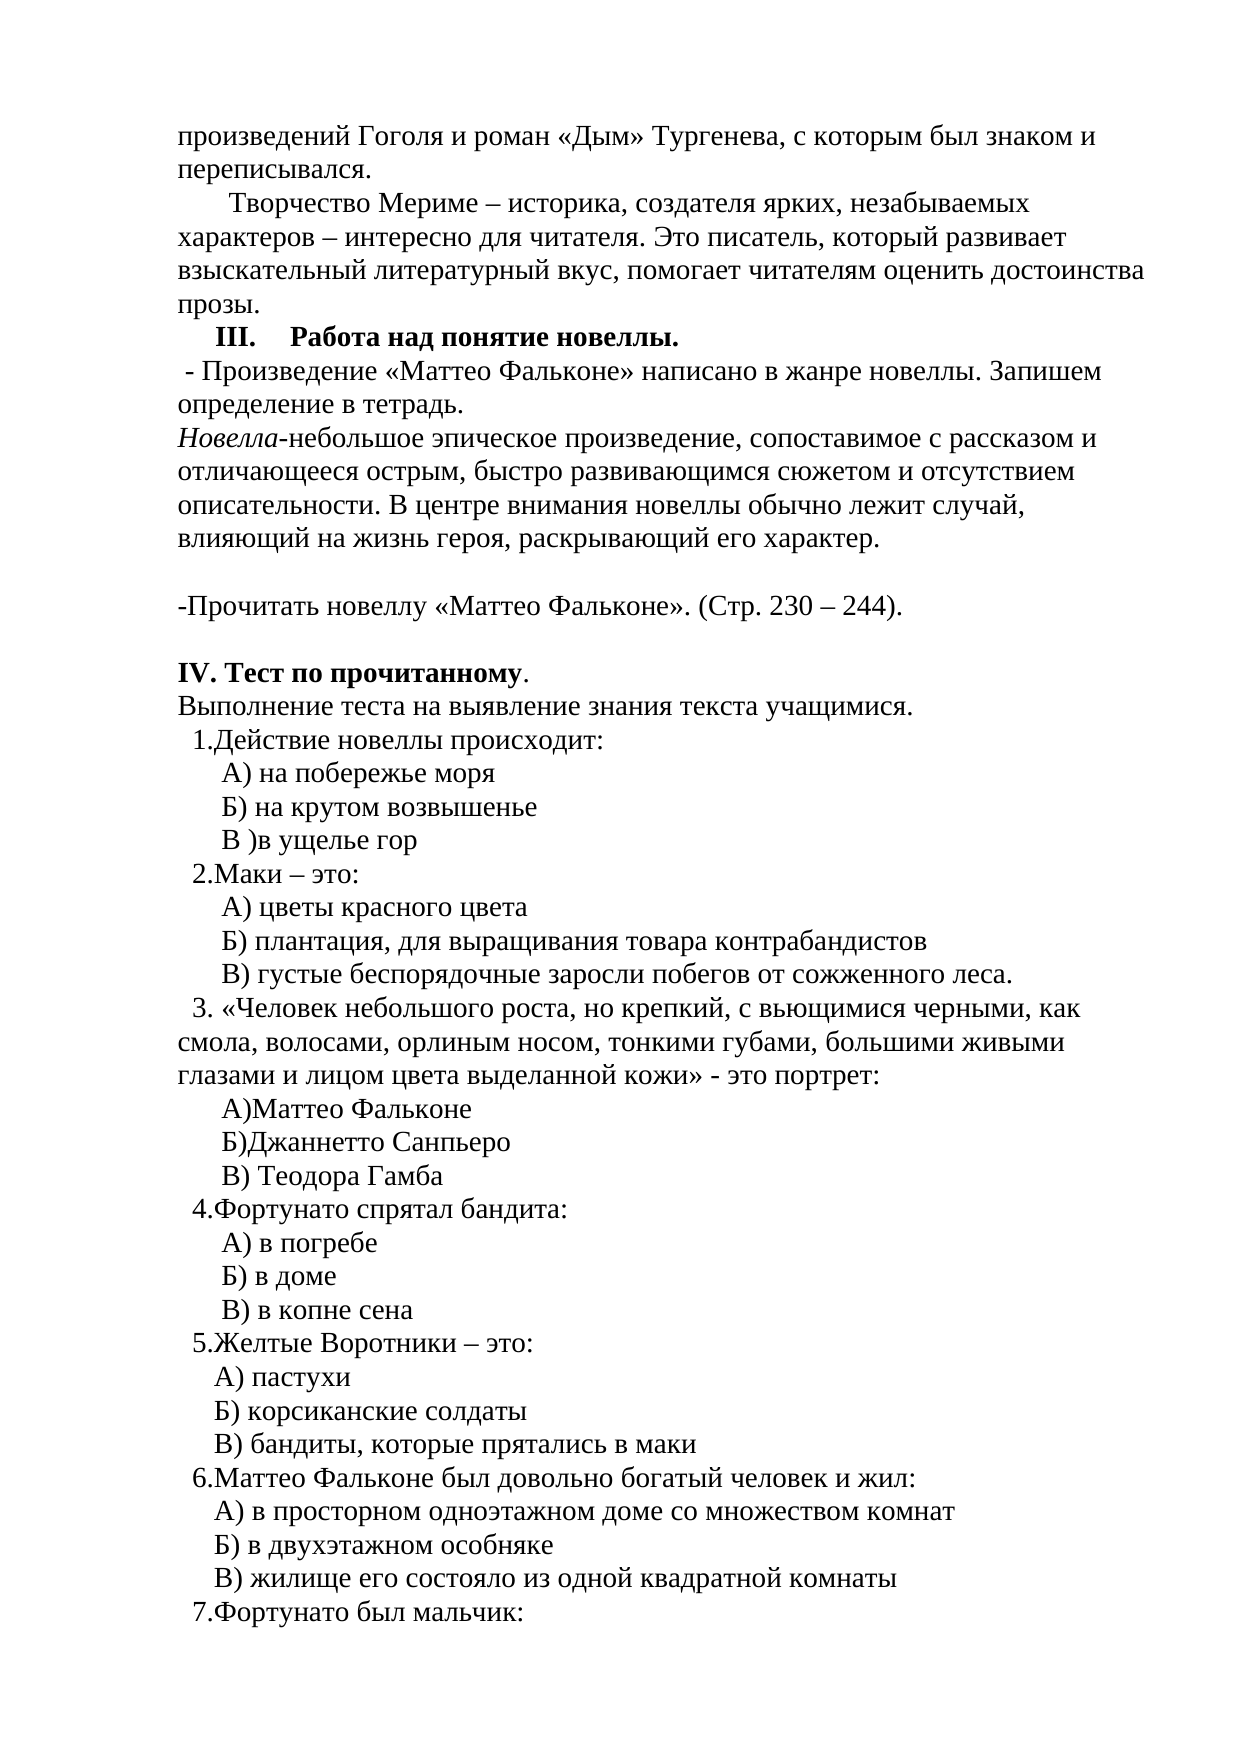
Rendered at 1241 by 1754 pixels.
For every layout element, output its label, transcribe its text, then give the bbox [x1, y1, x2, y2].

text А) пастухи [177, 1359, 1152, 1393]
text А) на побережье моря [177, 755, 1152, 789]
text Б) корсиканские солдаты [177, 1393, 1152, 1426]
text Б) в доме [177, 1258, 1152, 1292]
text В) бандиты, которые прятались в маки [177, 1426, 1152, 1460]
text 7.Фортунато был мальчик: [177, 1594, 1152, 1627]
text Новелла-небольшое эпическое произведение, сопоставимое с рассказом и отличающееся острым, быстро развивающимся сюжетом и отсутствием описательности. В центре внимания новеллы обычно лежит случай, влияющий на жизнь героя, раскрывающий его характер. [177, 420, 1152, 554]
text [177, 118, 1152, 185]
text А) в погребе [177, 1225, 1152, 1258]
text В) густые беспорядочные заросли побегов от сожженного леса. [177, 957, 1152, 990]
text В )в ущелье гор [177, 822, 1152, 856]
text - Произведение «Маттео Фальконе» написано в жанре новеллы. Запишем определение в тетрадь. [177, 353, 1152, 420]
text IV. Тест по прочитанному. [177, 655, 1152, 688]
text А) цветы красного цвета [177, 889, 1152, 923]
text В) жилище его состояло из одной квадратной комнаты [177, 1560, 1152, 1594]
text В) в копне сена [177, 1292, 1152, 1326]
text Б) в двухэтажном особняке [177, 1527, 1152, 1560]
text Б) на крутом возвышенье [177, 789, 1152, 822]
text 6.Маттео Фальконе был довольно богатый человек и жил: [177, 1460, 1152, 1493]
text Творчество Мериме – историка, создателя ярких, незабываемых характеров – интересно для читателя. Это писатель, который развивает взыскательный литературный вкус, помогает читателям оценить достоинства прозы. [177, 185, 1152, 319]
text 5.Желтые Воротники – это: [177, 1326, 1152, 1359]
text В) Теодора Гамба [177, 1158, 1152, 1191]
text 3. «Человек небольшого роста, но крепкий, с вьющимися черными, как смола, волосами, орлиным носом, тонкими губами, большими живыми глазами и лицом цвета выделанной кожи» - это портрет: [177, 990, 1152, 1091]
text 2.Маки – это: [177, 856, 1152, 889]
text -Прочитать новеллу «Маттео Фальконе». (Стр. 230 – 244). [177, 588, 1152, 621]
text 1.Действие новеллы происходит: [177, 722, 1152, 755]
list Работа над понятие новеллы. [215, 319, 1152, 353]
text Выполнение теста на выявление знания текста учащимися. [177, 688, 1152, 722]
text Б) плантация, для выращивания товара контрабандистов [177, 923, 1152, 957]
text 4.Фортунато спрятал бандита: [177, 1191, 1152, 1225]
text А) в просторном одноэтажном доме со множеством комнат [177, 1493, 1152, 1527]
text Б)Джаннетто Санпьеро [177, 1124, 1152, 1158]
text А)Маттео Фальконе [177, 1091, 1152, 1124]
